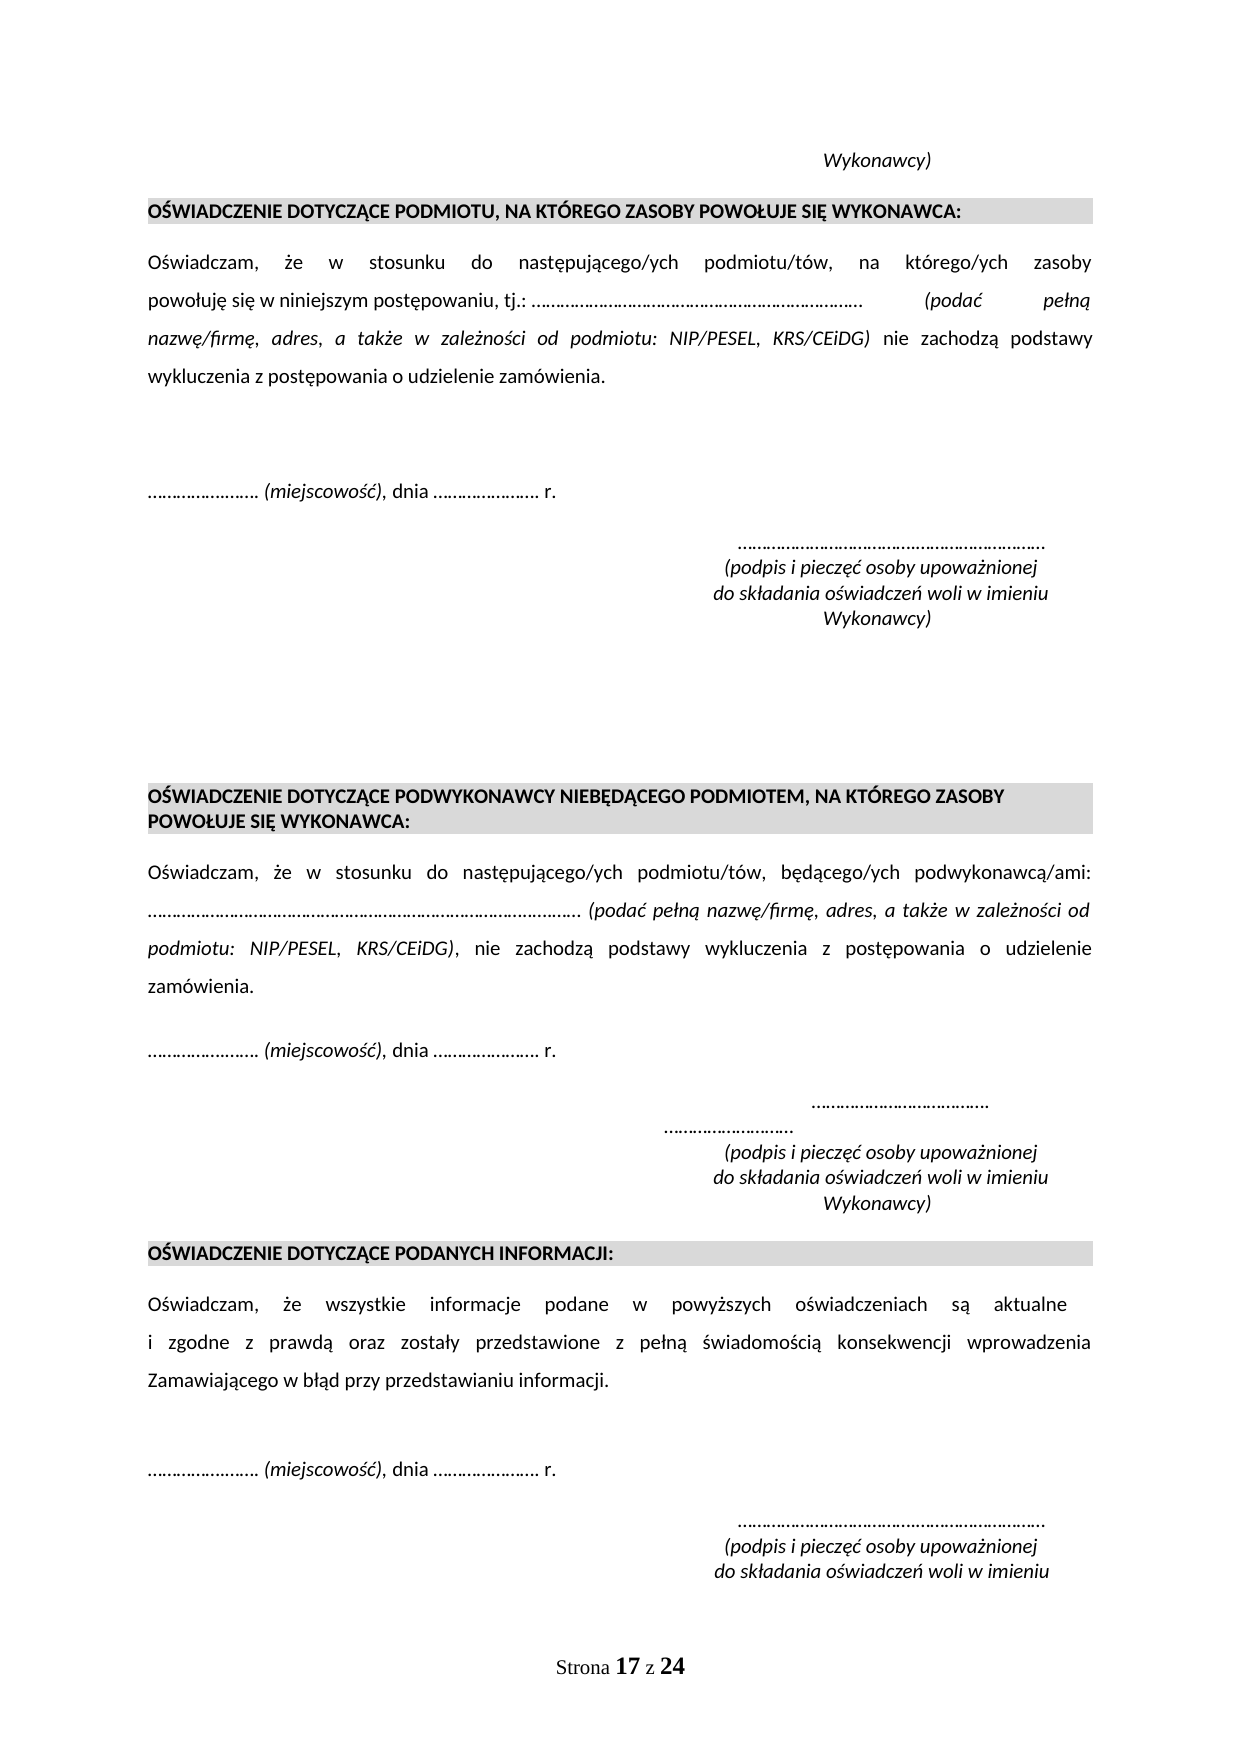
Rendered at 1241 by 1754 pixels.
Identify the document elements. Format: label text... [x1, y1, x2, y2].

text ……………………………….……………………… [664, 1088, 1093, 1139]
text Wykonawcy) [590, 1190, 1093, 1215]
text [664, 148, 1093, 173]
text Oświadczam, że w stosunku do następującego/ych podmiotu/tów, będącego/ych podwykonawcą/ami: ……………………………………………………………………..….…… (podać pełną nazwę/firmę, adres, a także w zależności od podmiotu: NIP/PESEL, KRS/CEiDG), nie zachodzą podstawy wykluczenia z postępowania o udzielenie zamówienia. [148, 859, 1093, 999]
text Wykonawcy) [590, 605, 1093, 631]
text (podpis i pieczęć osoby upoważnionej [664, 554, 1093, 580]
text OŚWIADCZENIE DOTYCZĄCE PODWYKONAWCY NIEBĘDĄCEGO PODMIOTEM, NA KTÓREGO ZASOBY POWOŁUJE SIĘ WYKONAWCA: [148, 783, 1093, 834]
text ……………………………….……………………… [664, 1507, 1093, 1533]
text Oświadczam, że w stosunku do następującego/ych podmiotu/tów, na którego/ych zasoby powołuję się w niniejszym postępowaniu, tj.: …………………………………………………………… (podać pełną nazwę/firmę, adres, a także w zależności od podmiotu: NIP/PESEL, KRS/CEiDG) nie zachodzą podstawy wykluczenia z postępowania o udzielenie zamówienia. [148, 249, 1093, 389]
text (podpis i pieczęć osoby upoważnionej [664, 1139, 1093, 1164]
text …………….……. (miejscowość), dnia …………………. r. [148, 1457, 1093, 1482]
text Oświadczam, że wszystkie informacje podane w powyższych oświadczeniach są aktualne i zgodne z prawdą oraz zostały przedstawione z pełną świadomością konsekwencji wprowadzenia Zamawiającego w błąd przy przedstawianiu informacji. [148, 1291, 1093, 1393]
text OŚWIADCZENIE DOTYCZĄCE PODMIOTU, NA KTÓREGO ZASOBY POWOŁUJE SIĘ WYKONAWCA: [148, 198, 1093, 224]
text (podpis i pieczęć osoby upoważnionej [664, 1533, 1093, 1558]
text …………….……. (miejscowość), dnia …………………. r. [148, 478, 1093, 503]
text do składania oświadczeń woli w imieniu [664, 1164, 1093, 1190]
text OŚWIADCZENIE DOTYCZĄCE PODANYCH INFORMACJI: [148, 1241, 1093, 1266]
text …………….……. (miejscowość), dnia …………………. r. [148, 1037, 1093, 1063]
text do składania oświadczeń woli w imieniu [664, 1558, 1093, 1584]
text ……………………………….……………………… [664, 529, 1093, 554]
text do składania oświadczeń woli w imieniu [664, 580, 1093, 605]
